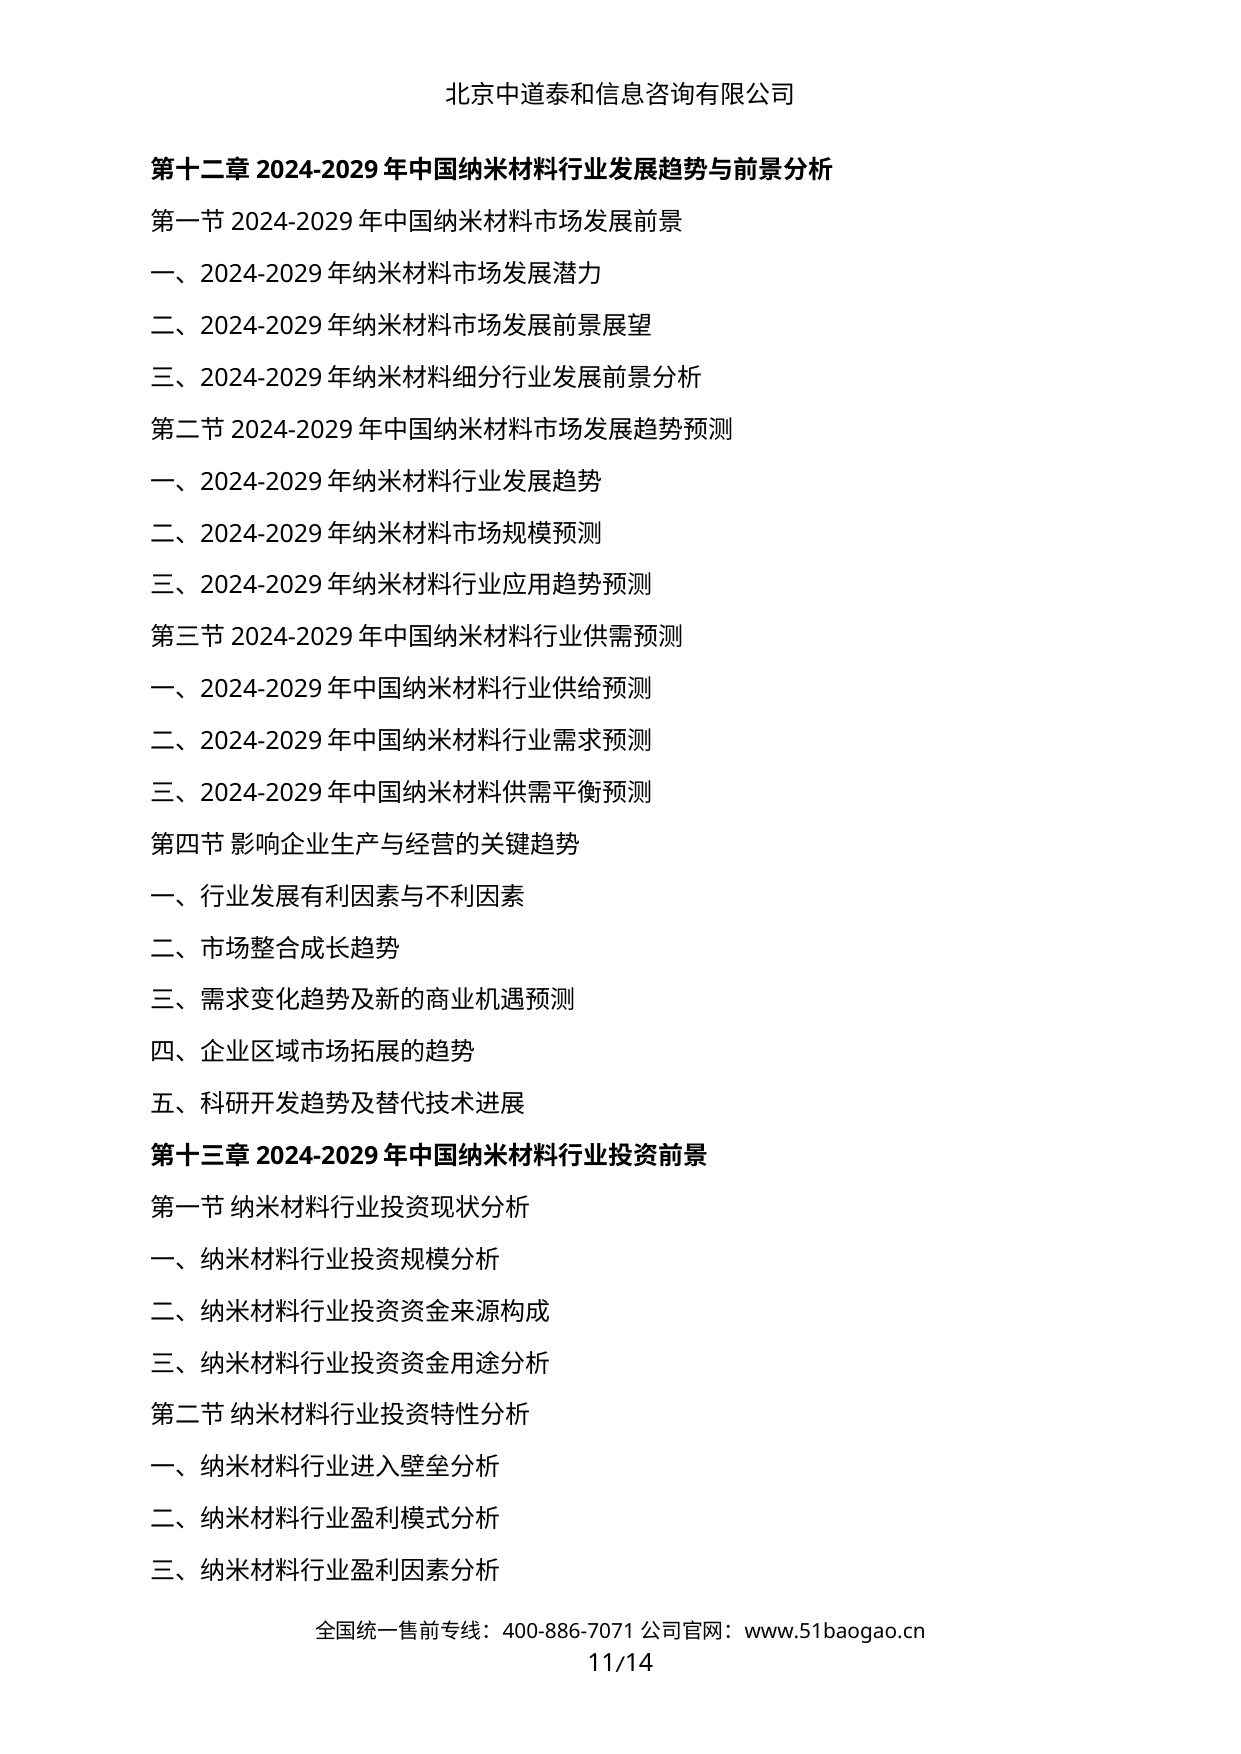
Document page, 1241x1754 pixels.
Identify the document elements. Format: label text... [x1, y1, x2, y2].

text 二、纳米材料行业盈利模式分析 [150, 1499, 1090, 1535]
text 三、需求变化趋势及新的商业机遇预测 [150, 980, 1090, 1016]
text 第十三章 2024-2029年中国纳米材料行业投资前景 [150, 1136, 1090, 1172]
text 三、2024-2029年中国纳米材料供需平衡预测 [150, 772, 1090, 809]
text 五、科研开发趋势及替代技术进展 [150, 1084, 1090, 1120]
text 三、2024-2029年纳米材料细分行业发展前景分析 [150, 357, 1090, 394]
text 一、2024-2029年纳米材料行业发展趋势 [150, 461, 1090, 497]
text 第三节 2024-2029年中国纳米材料行业供需预测 [150, 617, 1090, 653]
text 二、市场整合成长趋势 [150, 928, 1090, 964]
text 三、纳米材料行业投资资金用途分析 [150, 1343, 1090, 1379]
text 一、2024-2029年中国纳米材料行业供给预测 [150, 669, 1090, 705]
text 四、企业区域市场拓展的趋势 [150, 1032, 1090, 1068]
text 第一节 2024-2029年中国纳米材料市场发展前景 [150, 202, 1090, 238]
text 一、纳米材料行业进入壁垒分析 [150, 1447, 1090, 1483]
text 第十二章 2024-2029年中国纳米材料行业发展趋势与前景分析 [150, 150, 1090, 186]
text 三、纳米材料行业盈利因素分析 [150, 1551, 1090, 1587]
text 三、2024-2029年纳米材料行业应用趋势预测 [150, 565, 1090, 601]
text 第四节 影响企业生产与经营的关键趋势 [150, 824, 1090, 861]
text 二、纳米材料行业投资资金来源构成 [150, 1291, 1090, 1327]
text 第一节 纳米材料行业投资现状分析 [150, 1187, 1090, 1224]
text 二、2024-2029年纳米材料市场规模预测 [150, 513, 1090, 549]
text 一、纳米材料行业投资规模分析 [150, 1239, 1090, 1276]
text 二、2024-2029年中国纳米材料行业需求预测 [150, 721, 1090, 757]
text 一、2024-2029年纳米材料市场发展潜力 [150, 254, 1090, 290]
text 一、行业发展有利因素与不利因素 [150, 876, 1090, 912]
text 二、2024-2029年纳米材料市场发展前景展望 [150, 306, 1090, 342]
text 第二节 纳米材料行业投资特性分析 [150, 1395, 1090, 1431]
text 第二节 2024-2029年中国纳米材料市场发展趋势预测 [150, 409, 1090, 446]
